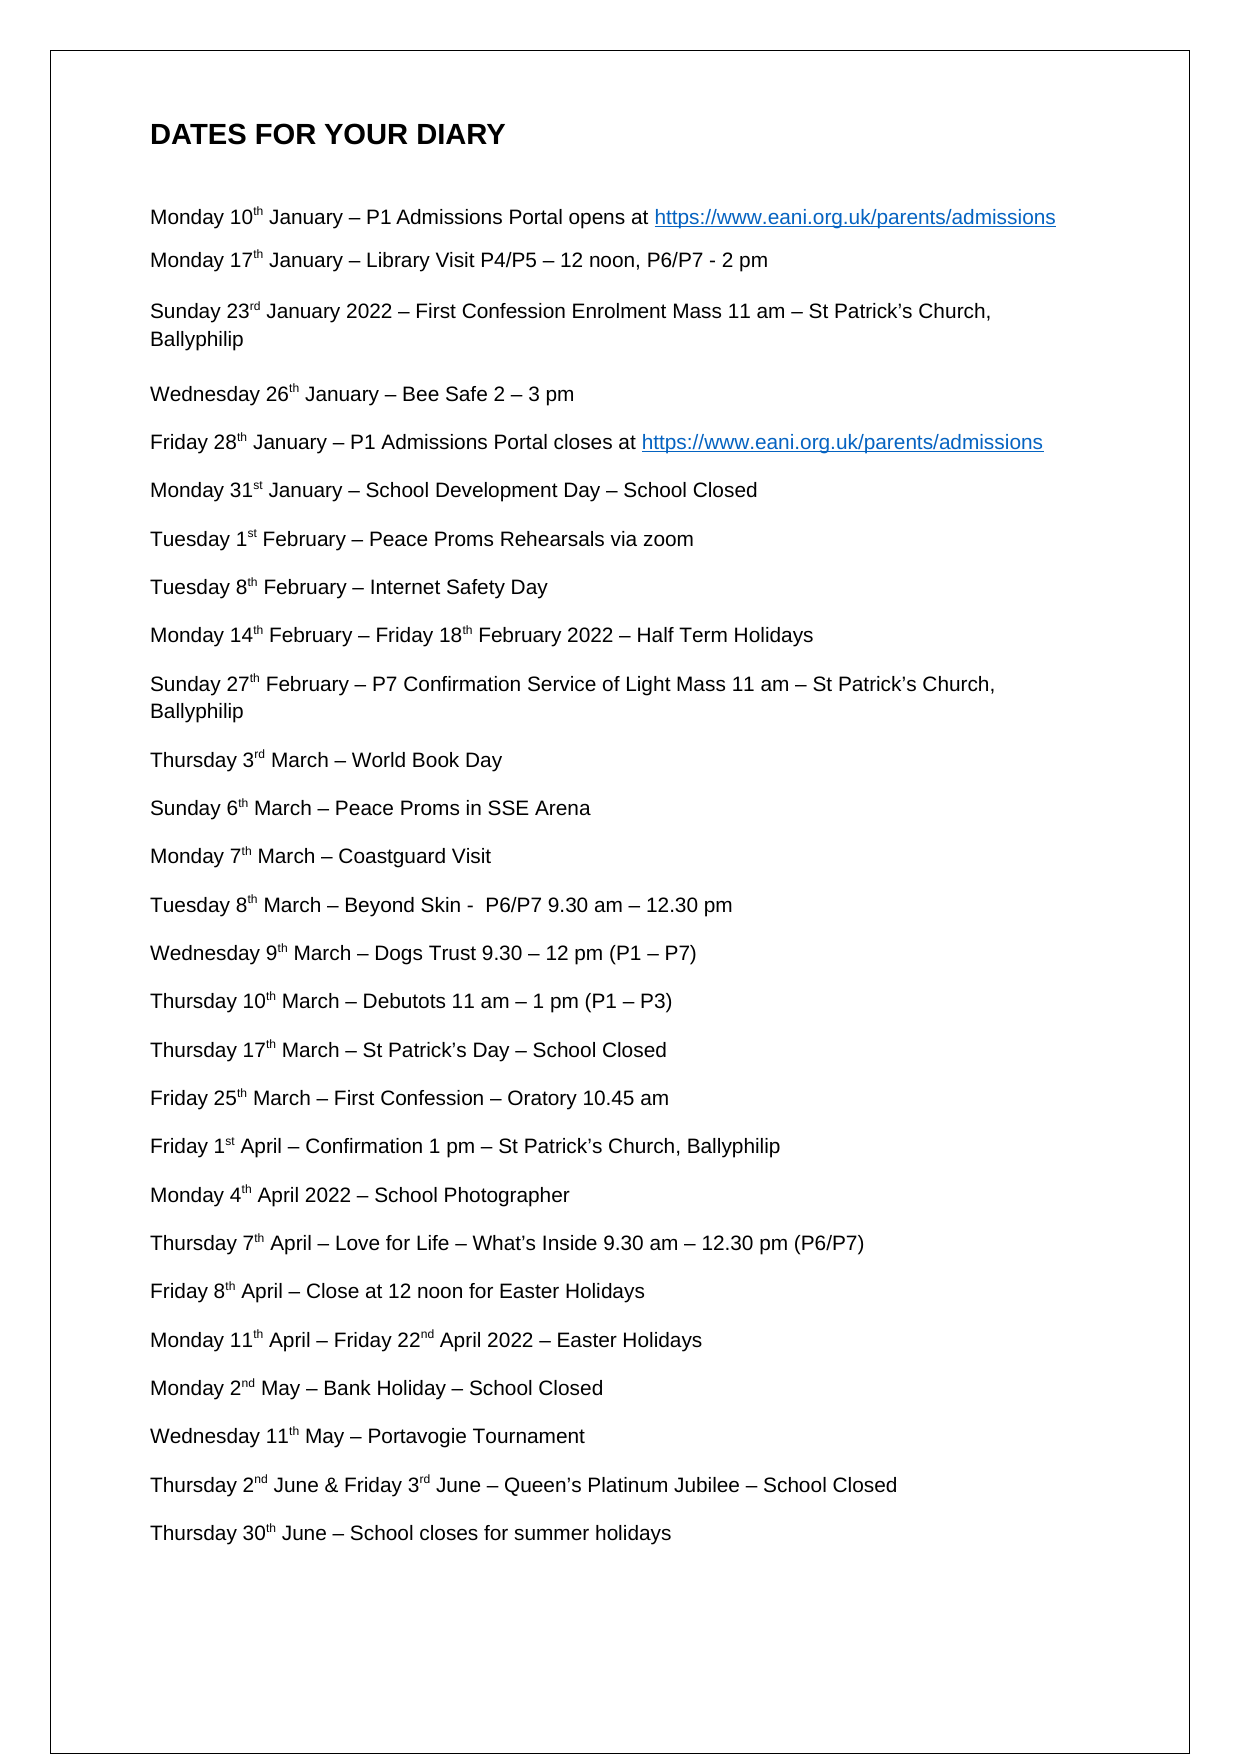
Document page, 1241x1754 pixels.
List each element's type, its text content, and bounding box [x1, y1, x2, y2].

text Sunday 6th March – Peace Proms in SSE Arena [150, 796, 1090, 820]
text Tuesday 1st February – Peace Proms Rehearsals via zoom [150, 527, 1090, 551]
text Wednesday 9th March – Dogs Trust 9.30 – 12 pm (P1 – P7) [150, 941, 1090, 965]
text Monday 31st January – School Development Day – School Closed [150, 478, 1090, 502]
text Monday 14th February – Friday 18th February 2022 – Half Term Holidays [150, 623, 1090, 647]
text Monday 4th April 2022 – School Photographer [150, 1182, 1090, 1206]
text Thursday 2nd June & Friday 3rd June – Queen’s Platinum Jubilee – School Closed [150, 1472, 1090, 1496]
text Friday 8th April – Close at 12 noon for Easter Holidays [150, 1279, 1090, 1303]
text Thursday 30th June – School closes for summer holidays [150, 1521, 1090, 1545]
text Thursday 3rd March – World Book Day [150, 747, 1090, 771]
text Sunday 27th February – P7 Confirmation Service of Light Mass 11 am – St Patrick’s Church, Ballyphilip [150, 672, 1090, 723]
text Monday 10th January – P1 Admissions Portal opens at https://www.eani.org.uk/parents/admissions [150, 204, 1090, 228]
text Monday 2nd May – Bank Holiday – School Closed [150, 1376, 1090, 1400]
text Friday 1st April – Confirmation 1 pm – St Patrick’s Church, Ballyphilip [150, 1134, 1090, 1158]
text Thursday 10th March – Debutots 11 am – 1 pm (P1 – P3) [150, 989, 1090, 1013]
text Monday 7th March – Coastguard Visit [150, 844, 1090, 868]
text Monday 11th April – Friday 22nd April 2022 – Easter Holidays [150, 1327, 1090, 1351]
text Monday 17th January – Library Visit P4/P5 – 12 noon, P6/P7 - 2 pm [150, 248, 1090, 272]
text Sunday 23rd January 2022 – First Confession Enrolment Mass 11 am – St Patrick’s Church, Ballyphilip [150, 299, 1090, 351]
text Thursday 7th April – Love for Life – What’s Inside 9.30 am – 12.30 pm (P6/P7) [150, 1231, 1090, 1255]
text Tuesday 8th February – Internet Safety Day [150, 575, 1090, 599]
text Friday 28th January – P1 Admissions Portal closes at https://www.eani.org.uk/parents/admissions [150, 430, 1090, 454]
text Thursday 17th March – St Patrick’s Day – School Closed [150, 1037, 1090, 1061]
text Wednesday 11th May – Portavogie Tournament [150, 1424, 1090, 1448]
text Tuesday 8th March – Beyond Skin - P6/P7 9.30 am – 12.30 pm [150, 892, 1090, 916]
text Wednesday 26th January – Bee Safe 2 – 3 pm [150, 382, 1090, 406]
text DATES FOR YOUR DIARY [150, 117, 1090, 151]
text Friday 25th March – First Confession – Oratory 10.45 am [150, 1086, 1090, 1110]
